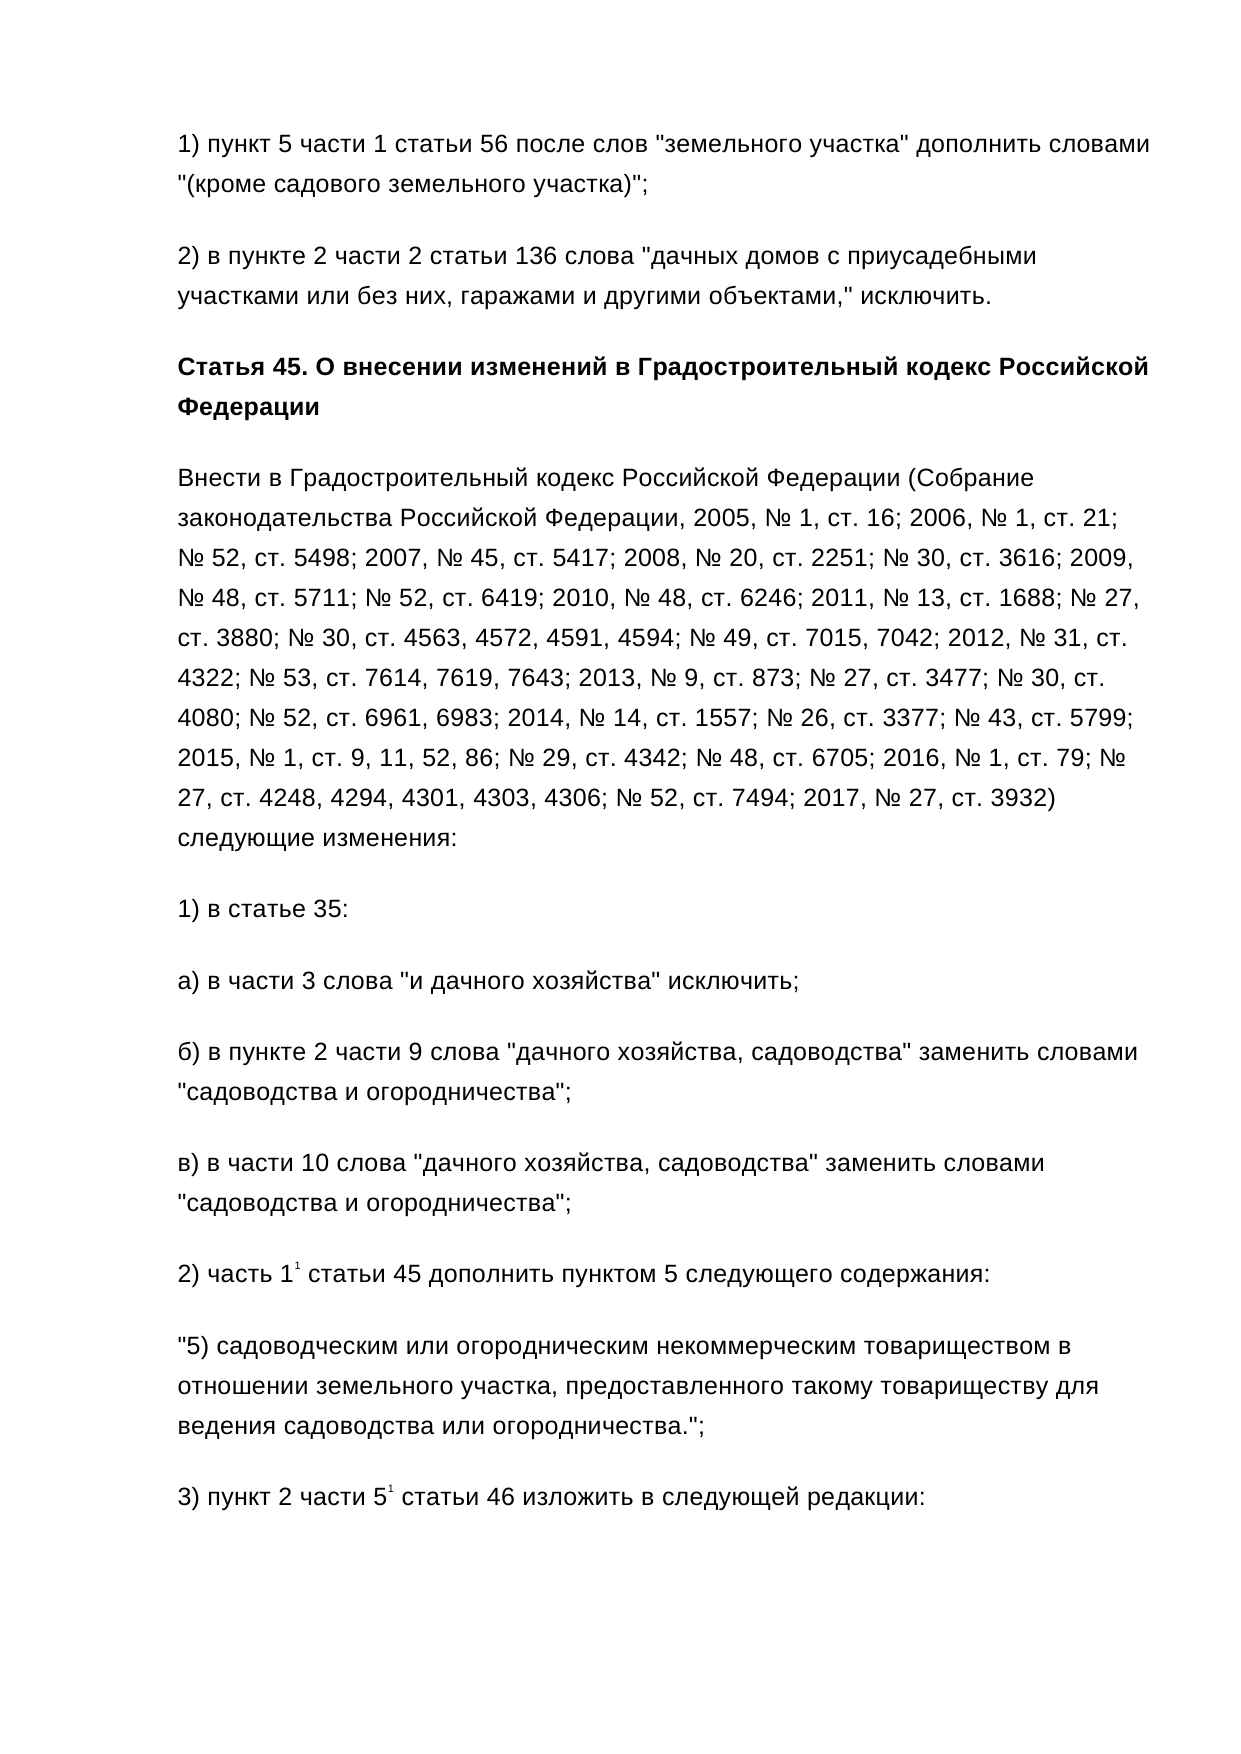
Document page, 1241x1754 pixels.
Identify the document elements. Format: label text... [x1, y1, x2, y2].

text 3) пункт 2 части 51 статьи 46 изложить в следующей редакции: [177, 1471, 1152, 1511]
text "5) садоводческим или огородническим некоммерческим товариществом в отношении земельного участка, предоставленного такому товариществу для ведения садоводства или огородничества."; [177, 1319, 1152, 1439]
text 2) в пункте 2 части 2 статьи 136 слова "дачных домов с приусадебными участками или без них, гаражами и другими объектами," исключить. [177, 229, 1152, 309]
text а) в части 3 слова "и дачного хозяйства" исключить; [177, 954, 1152, 994]
text 1) пункт 5 части 1 статьи 56 после слов "земельного участка" дополнить словами "(кроме садового земельного участка)"; [177, 118, 1152, 198]
text Внести в Градостроительный кодекс Российской Федерации (Собрание законодательства Российской Федерации, 2005, № 1, ст. 16; 2006, № 1, ст. 21; № 52, ст. 5498; 2007, № 45, ст. 5417; 2008, № 20, ст. 2251; № 30, ст. 3616; 2009, № 48, ст. 5711; № 52, ст. 6419; 2010, № 48, ст. 6246; 2011, № 13, ст. 1688; № 27, ст. 3880; № 30, ст. 4563, 4572, 4591, 4594; № 49, ст. 7015, 7042; 2012, № 31, ст. 4322; № 53, ст. 7614, 7619, 7643; 2013, № 9, ст. 873; № 27, ст. 3477; № 30, ст. 4080; № 52, ст. 6961, 6983; 2014, № 14, ст. 1557; № 26, ст. 3377; № 43, ст. 5799; 2015, № 1, ст. 9, 11, 52, 86; № 29, ст. 4342; № 48, ст. 6705; 2016, № 1, ст. 79; № 27, ст. 4248, 4294, 4301, 4303, 4306; № 52, ст. 7494; 2017, № 27, ст. 3932) следующие изменения: [177, 452, 1152, 852]
text б) в пункте 2 части 9 слова "дачного хозяйства, садоводства" заменить словами "садоводства и огородничества"; [177, 1026, 1152, 1106]
text Статья 45. О внесении изменений в Градостроительный кодекс Российской Федерации [177, 341, 1152, 421]
text в) в части 10 слова "дачного хозяйства, садоводства" заменить словами "садоводства и огородничества"; [177, 1137, 1152, 1217]
text 2) часть 11 статьи 45 дополнить пунктом 5 следующего содержания: [177, 1248, 1152, 1288]
text 1) в статье 35: [177, 883, 1152, 923]
